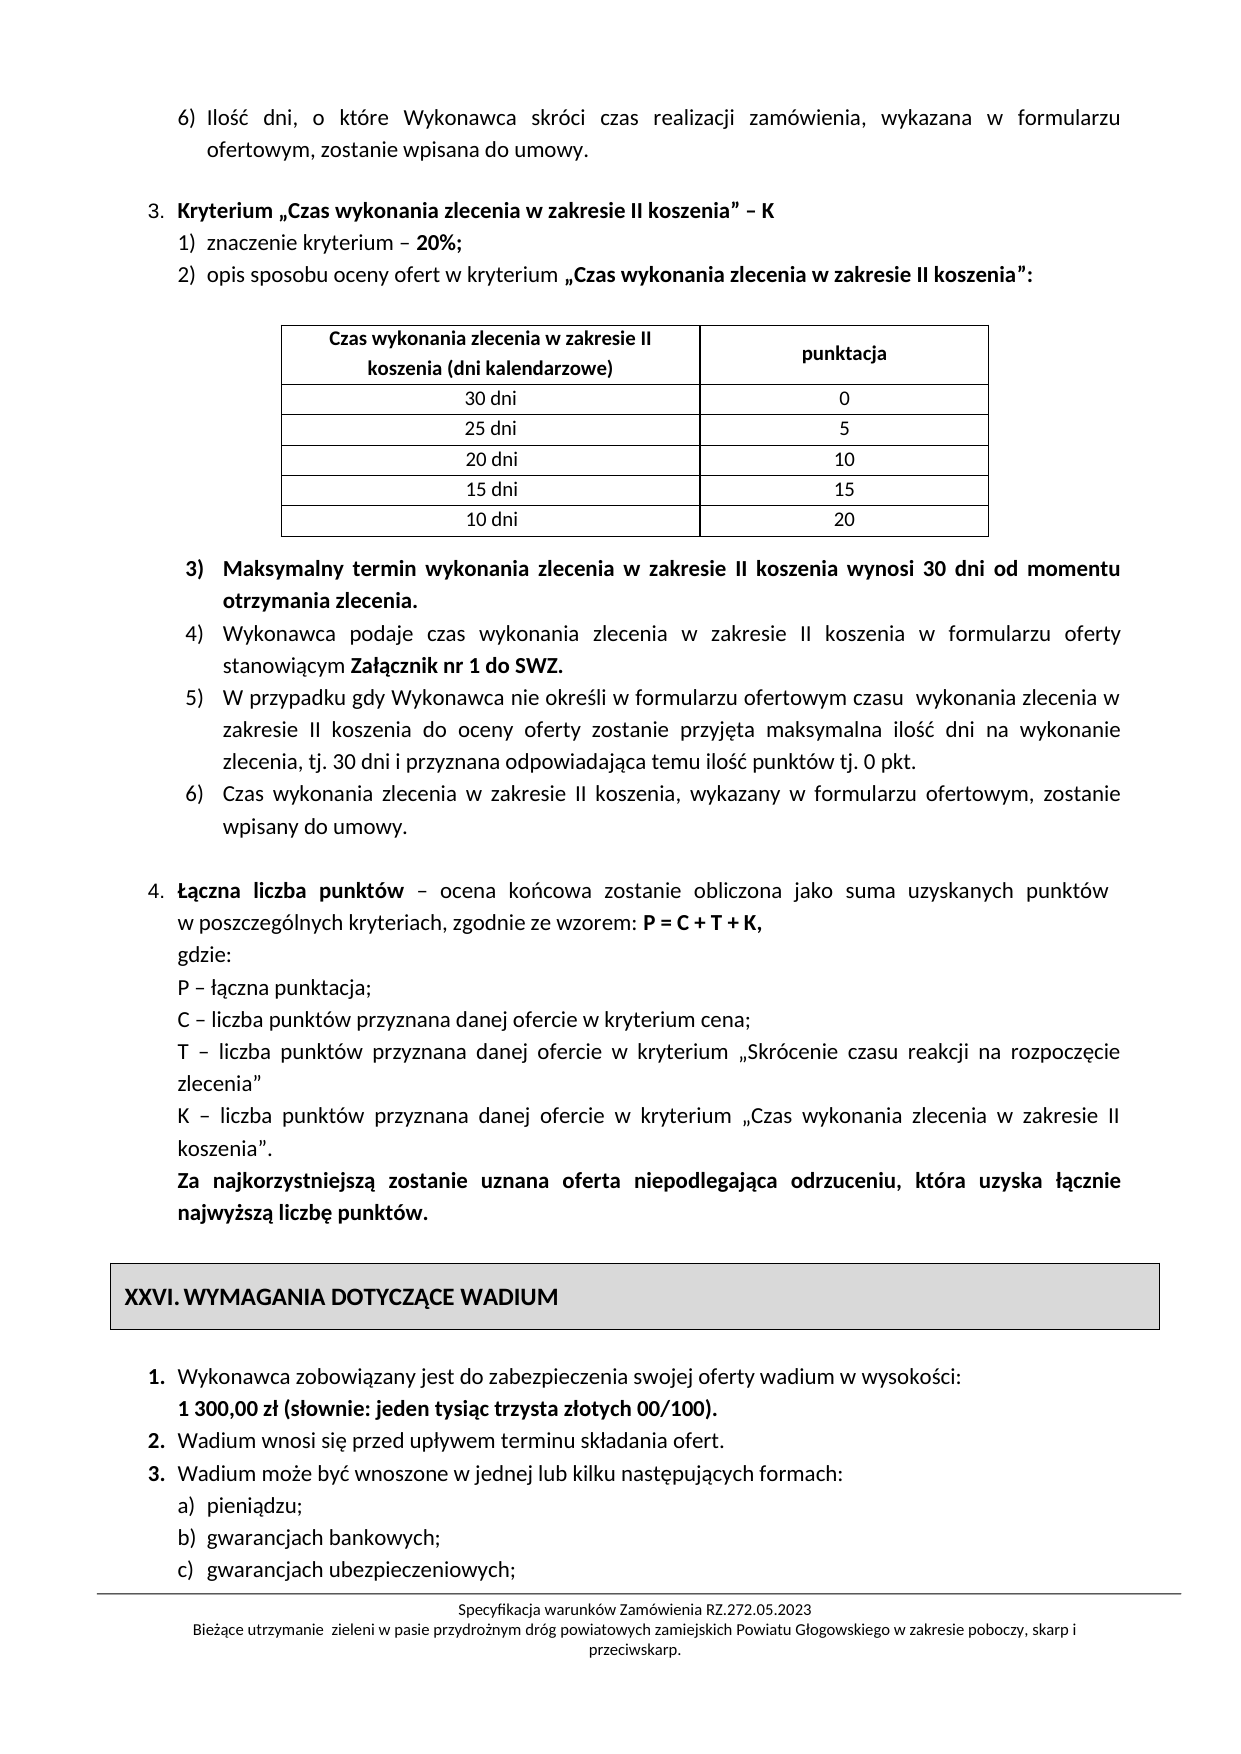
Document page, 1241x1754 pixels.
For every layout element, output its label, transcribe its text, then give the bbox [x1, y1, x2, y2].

table_header punktacja [701, 326, 988, 384]
list opis sposobu oceny ofert w kryterium „Czas wykonania zlecenia w zakresie II koszenia”: [177, 260, 1122, 288]
table_cell 10 dni [282, 506, 699, 536]
table_cell 25 dni [282, 415, 699, 445]
list Łączna liczba punktów – ocena końcowa zostanie obliczona jako suma uzyskanych punktów w poszczególnych kryteriach, zgodnie ze wzorem: P = C + T + K, [148, 876, 1122, 936]
list gdzie: [177, 941, 1122, 968]
list Wadium może być wnoszone w jednej lub kilku następujących formach: [148, 1459, 1122, 1487]
list gwarancjach ubezpieczeniowych; [177, 1555, 1122, 1583]
list 1 300,00 zł (słownie: jeden tysiąc trzysta złotych 00/100). [177, 1394, 1122, 1422]
table_cell 15 [701, 476, 988, 505]
list znaczenie kryterium – 20%; [177, 228, 1122, 256]
list Ilość dni, o które Wykonawca skróci czas realizacji zamówienia, wykazana w formularzu ofertowym, zostanie wpisana do umowy. [177, 103, 1122, 164]
table_cell 20 dni [282, 446, 699, 475]
list Wadium wnosi się przed upływem terminu składania ofert. [148, 1427, 1122, 1454]
list Maksymalny termin wykonania zlecenia w zakresie II koszenia wynosi 30 dni od momentu otrzymania zlecenia. [185, 554, 1122, 614]
list P – łączna punktacja; [177, 973, 1122, 1001]
list Za najkorzystniejszą zostanie uznana oferta niepodlegająca odrzuceniu, która uzyska łącznie najwyższą liczbę punktów. [177, 1166, 1122, 1226]
table_cell 0 [701, 385, 988, 414]
list C – liczba punktów przyznana danej ofercie w kryterium cena; [177, 1005, 1122, 1033]
list Kryterium „Czas wykonania zlecenia w zakresie II koszenia” – K [148, 196, 1122, 224]
list gwarancjach bankowych; [177, 1523, 1122, 1551]
list T – liczba punktów przyznana danej ofercie w kryterium „Skrócenie czasu reakcji na rozpoczęcie zlecenia” [177, 1037, 1122, 1097]
table_header Czas wykonania zlecenia w zakresie II koszenia (dni kalendarzowe) [282, 326, 699, 384]
table_cell 5 [701, 415, 988, 445]
list Czas wykonania zlecenia w zakresie II koszenia, wykazany w formularzu ofertowym, zostanie wpisany do umowy. [185, 779, 1122, 840]
table_cell 10 [701, 446, 988, 475]
table_cell 15 dni [282, 476, 699, 505]
list K – liczba punktów przyznana danej ofercie w kryterium „Czas wykonania zlecenia w zakresie II koszenia”. [177, 1101, 1122, 1162]
table_header WYMAGANIA DOTYCZĄCE WADIUM [111, 1264, 1159, 1329]
table_cell 20 [701, 506, 988, 536]
table_cell 30 dni [282, 385, 699, 414]
list Wykonawca zobowiązany jest do zabezpieczenia swojej oferty wadium w wysokości: [148, 1362, 1122, 1390]
list pieniądzu; [177, 1491, 1122, 1519]
list W przypadku gdy Wykonawca nie określi w formularzu ofertowym czasu wykonania zlecenia w zakresie II koszenia do oceny oferty zostanie przyjęta maksymalna ilość dni na wykonanie zlecenia, tj. 30 dni i przyznana odpowiadająca temu ilość punktów tj. 0 pkt. [185, 683, 1122, 775]
list Wykonawca podaje czas wykonania zlecenia w zakresie II koszenia w formularzu oferty stanowiącym Załącznik nr 1 do SWZ. [185, 619, 1122, 679]
